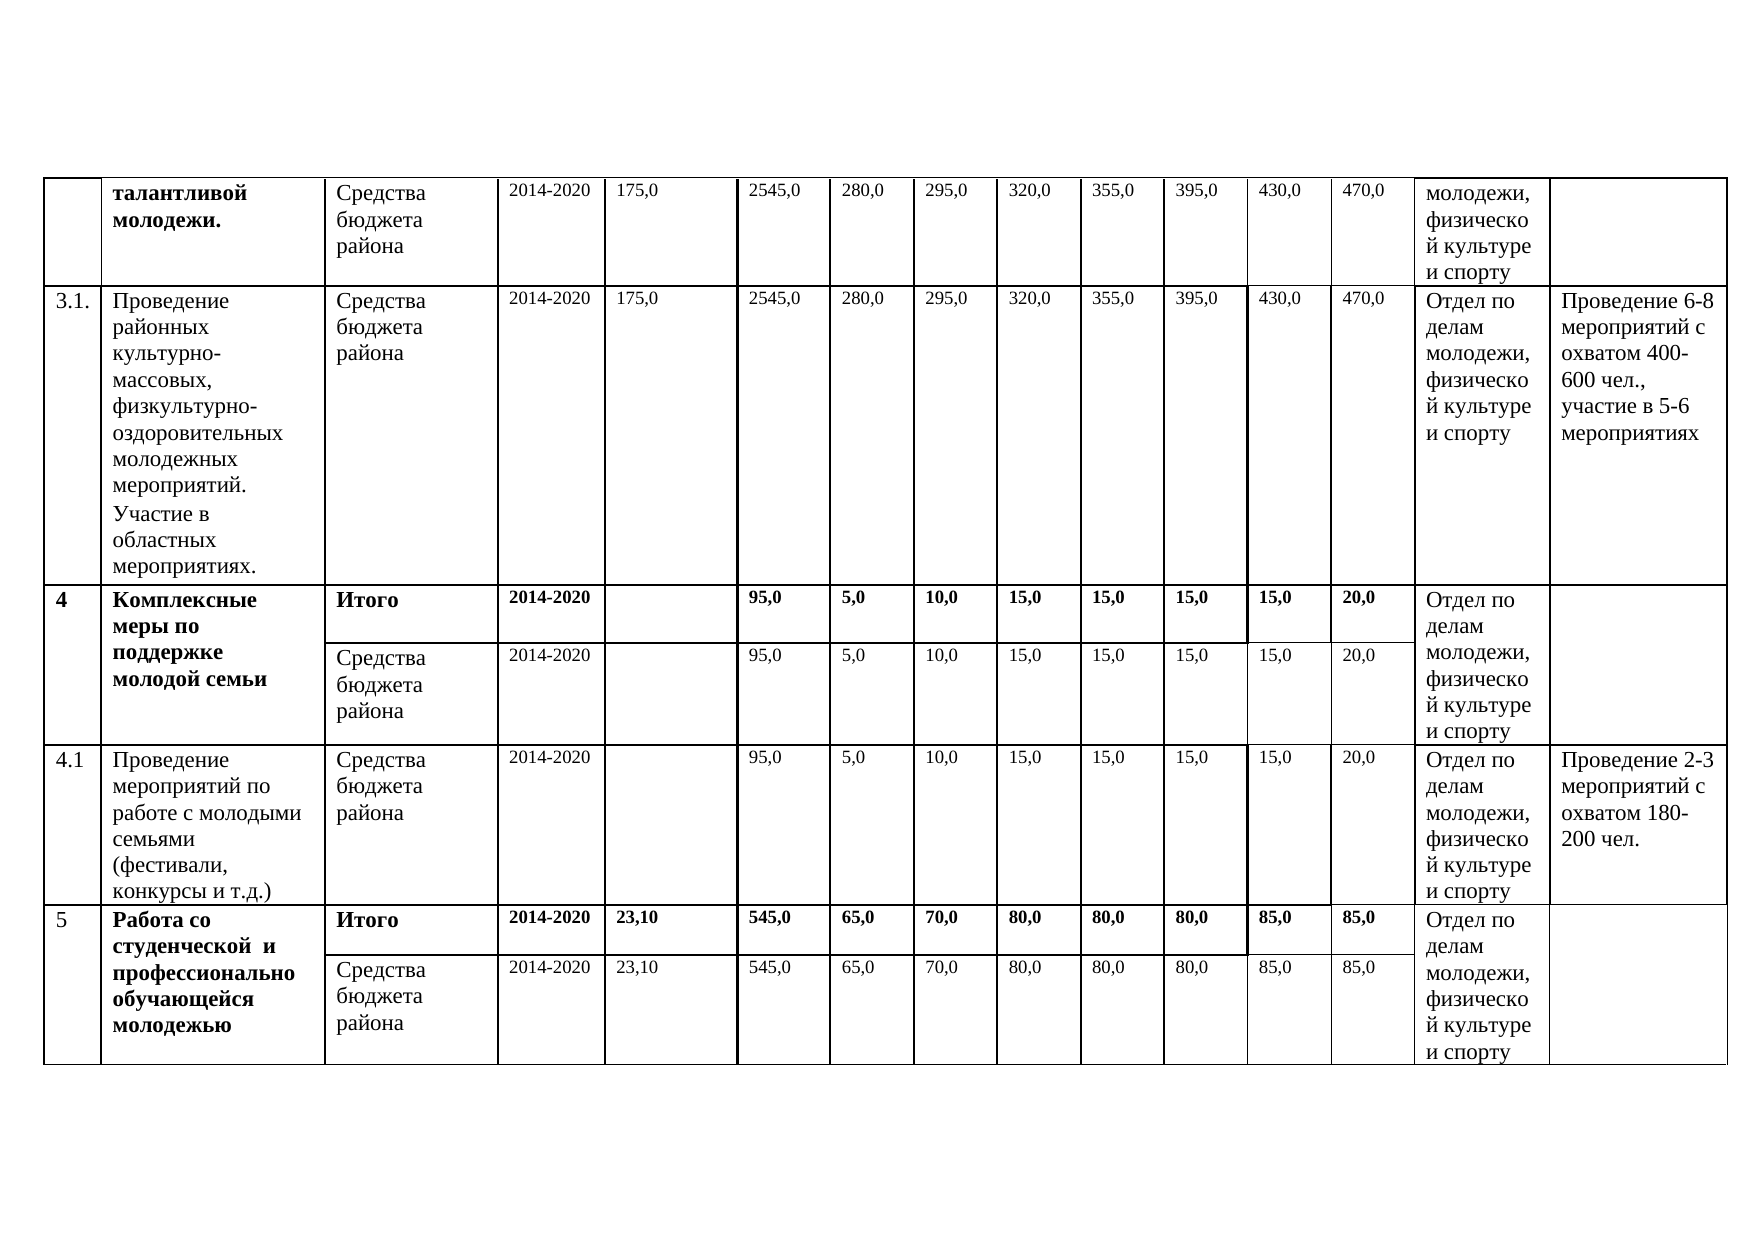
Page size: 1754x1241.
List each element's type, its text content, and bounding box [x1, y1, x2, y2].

table_cell 280,0 [831, 287, 913, 583]
table_cell Работа со студенческой и профессионально обучающейся молодежью [102, 906, 324, 1064]
table_cell 95,0 [739, 746, 829, 904]
table_cell 2545,0 [739, 287, 829, 583]
table_cell Проведение 2-3 мероприятий с охватом 180-200 чел. [1551, 746, 1726, 904]
table_cell 320,0 [998, 287, 1080, 583]
table_cell 80,0 [998, 906, 1080, 954]
table_cell 2014-2020 [499, 906, 604, 954]
table_cell Проведение районных культурно-массовых, физкультурно-оздоровительных молодежных мероприятий. [102, 287, 324, 498]
table_cell 95,0 [739, 586, 829, 642]
table_cell 175,0 [606, 287, 736, 583]
table_cell 2545,0 [738, 178, 830, 285]
table_cell 15,0 [1165, 746, 1246, 904]
table_cell 545,0 [739, 906, 829, 954]
table_cell [606, 586, 736, 642]
table_cell 15,0 [998, 644, 1080, 744]
table_cell Отдел по делам молодежи, физической культуре и спорту [1416, 586, 1549, 744]
table_cell 5,0 [831, 644, 913, 744]
table_cell 65,0 [831, 906, 913, 954]
table_cell 80,0 [1165, 906, 1246, 954]
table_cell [326, 956, 497, 1064]
table_cell 85,0 [1332, 905, 1414, 954]
table_cell 85,0 [1332, 955, 1414, 1064]
table_cell 80,0 [1082, 906, 1163, 954]
table_cell Средства бюджета района [326, 746, 497, 904]
table_cell 20,0 [1332, 643, 1414, 744]
table_cell Отдел по делам молодежи, физической культуре и спорту [1416, 746, 1549, 904]
table_cell 23,10 [606, 956, 736, 1064]
table_cell 15,0 [1249, 745, 1330, 904]
table_cell 85,0 [1249, 906, 1331, 954]
table_cell 2014-2020 [499, 746, 604, 904]
table_cell 4 [45, 586, 100, 744]
table_cell 80,0 [1082, 956, 1163, 1064]
table_cell 95,0 [739, 644, 829, 744]
table_cell [1551, 179, 1726, 285]
table_cell 3 [45, 179, 101, 285]
table_cell 15,0 [1165, 644, 1247, 744]
table_cell [1551, 586, 1726, 744]
table_cell 10,0 [915, 586, 996, 642]
table_cell 545,0 [739, 956, 829, 1064]
table_cell 23,10 [606, 906, 736, 954]
table_cell 2014-2020 [499, 287, 604, 583]
table_cell Итого [326, 586, 497, 642]
table_cell 80,0 [998, 956, 1080, 1064]
table_cell 15,0 [1082, 746, 1163, 904]
table_cell 5,0 [831, 586, 913, 642]
table_cell 15,0 [1165, 586, 1246, 642]
table_cell Отдел по делам молодежи, физической культуре и спорту [1416, 287, 1549, 583]
table_cell 470,0 [1331, 178, 1414, 285]
table_cell [606, 746, 736, 904]
table_cell 85,0 [1248, 955, 1331, 1064]
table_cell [102, 178, 325, 285]
table_cell 15,0 [1248, 643, 1331, 744]
table_cell 430,0 [1248, 178, 1331, 285]
table_cell 470,0 [1332, 286, 1414, 583]
table_cell [606, 644, 736, 744]
table_cell Итого [326, 906, 497, 954]
table_cell 15,0 [1082, 586, 1163, 642]
table_cell Проведение мероприятий по работе с молодыми семьями (фестивали, конкурсы и т.д.) [102, 746, 324, 904]
table_cell 3.1. [45, 287, 100, 583]
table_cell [1415, 905, 1549, 1064]
table_cell 2014-2020 [499, 956, 604, 1064]
table_cell 15,0 [1082, 644, 1163, 744]
table_cell 15,0 [998, 746, 1080, 904]
table_cell 70,0 [915, 956, 996, 1064]
table_cell 4.1 [45, 746, 100, 904]
table_cell 70,0 [915, 906, 996, 954]
table_cell 320,0 [997, 178, 1081, 285]
table_cell 280,0 [830, 178, 914, 285]
table_cell Средства бюджета района [326, 644, 497, 744]
table_cell 2014-2020 [499, 586, 604, 642]
table_cell 20,0 [1332, 745, 1414, 904]
table_cell Комплексные меры по поддержке молодой семьи [102, 586, 324, 744]
table_cell 355,0 [1081, 178, 1164, 285]
table_cell 10,0 [915, 746, 996, 904]
table_cell 5,0 [831, 746, 913, 904]
table_cell 295,0 [914, 178, 997, 285]
table_cell Участие в областных мероприятиях. [102, 498, 324, 583]
table_cell [1550, 905, 1727, 1064]
table_cell 355,0 [1082, 287, 1163, 583]
table_cell 80,0 [1165, 956, 1247, 1064]
table_cell 395,0 [1165, 287, 1246, 583]
table_cell Проведение 6-8 мероприятий с охватом 400-600 чел., участие в 5-6 мероприятиях [1551, 287, 1726, 583]
table_cell 20,0 [1332, 586, 1414, 642]
table_cell 175,0 [605, 178, 737, 285]
table_cell 15,0 [1249, 586, 1330, 642]
table_cell 65,0 [831, 956, 913, 1064]
table_cell 395,0 [1164, 178, 1247, 285]
table_cell 15,0 [998, 586, 1080, 642]
table_cell 2014-2020 [498, 178, 605, 285]
table_cell Средства бюджета района [326, 287, 497, 583]
table_cell 10,0 [915, 644, 996, 744]
table_cell Средства бюджета района [325, 178, 498, 285]
table_cell 430,0 [1249, 286, 1330, 583]
table_cell 2014-2020 [499, 644, 604, 744]
table_cell 295,0 [915, 287, 996, 583]
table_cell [1415, 179, 1549, 285]
table_cell 5 [45, 906, 100, 1064]
